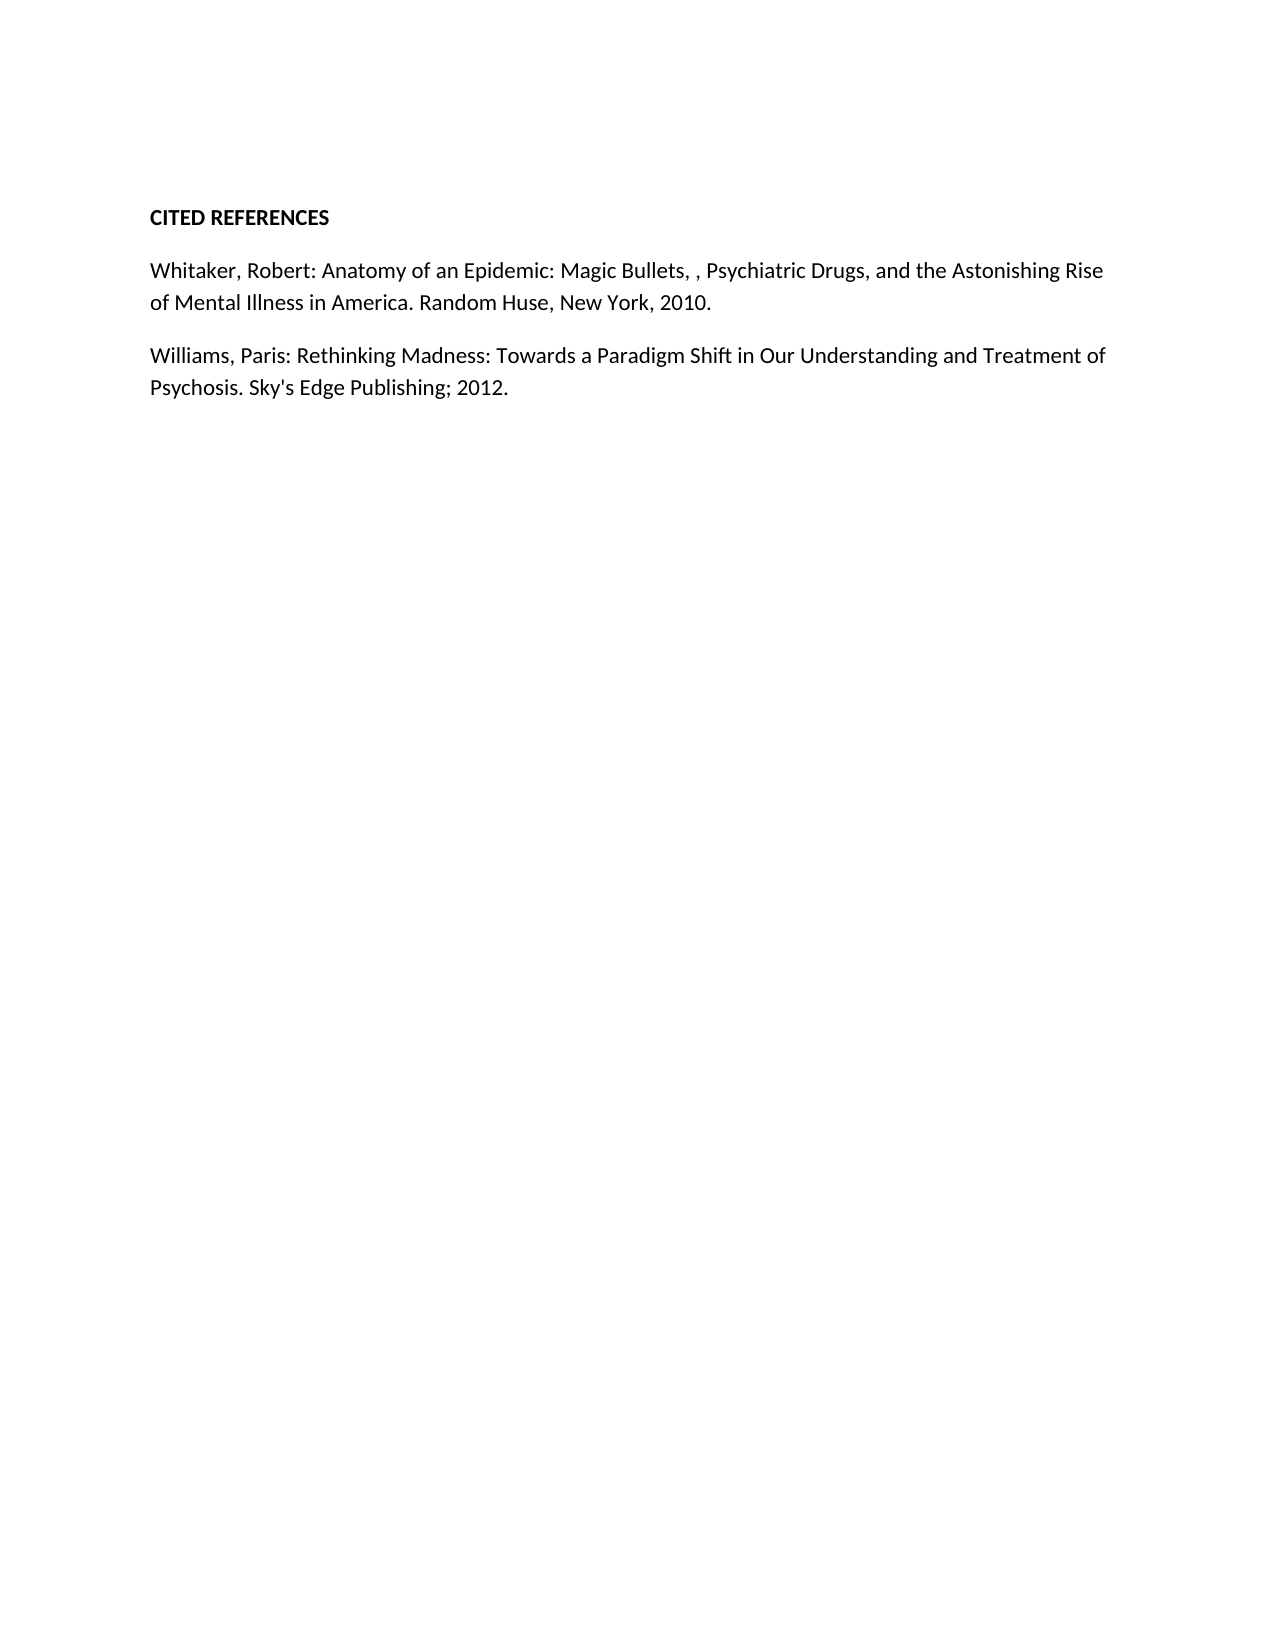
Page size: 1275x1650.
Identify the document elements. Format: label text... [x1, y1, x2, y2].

text Williams, Paris: Rethinking Madness: Towards a Paradigm Shift in Our Understanding and Treatment of Psychosis. Sky's Edge Publishing; 2012. [150, 341, 1125, 401]
text CITED REFERENCES [150, 203, 1125, 231]
text Whitaker, Robert: Anatomy of an Epidemic: Magic Bullets, , Psychiatric Drugs, and the Astonishing Rise of Mental Illness in America. Random Huse, New York, 2010. [150, 256, 1125, 316]
